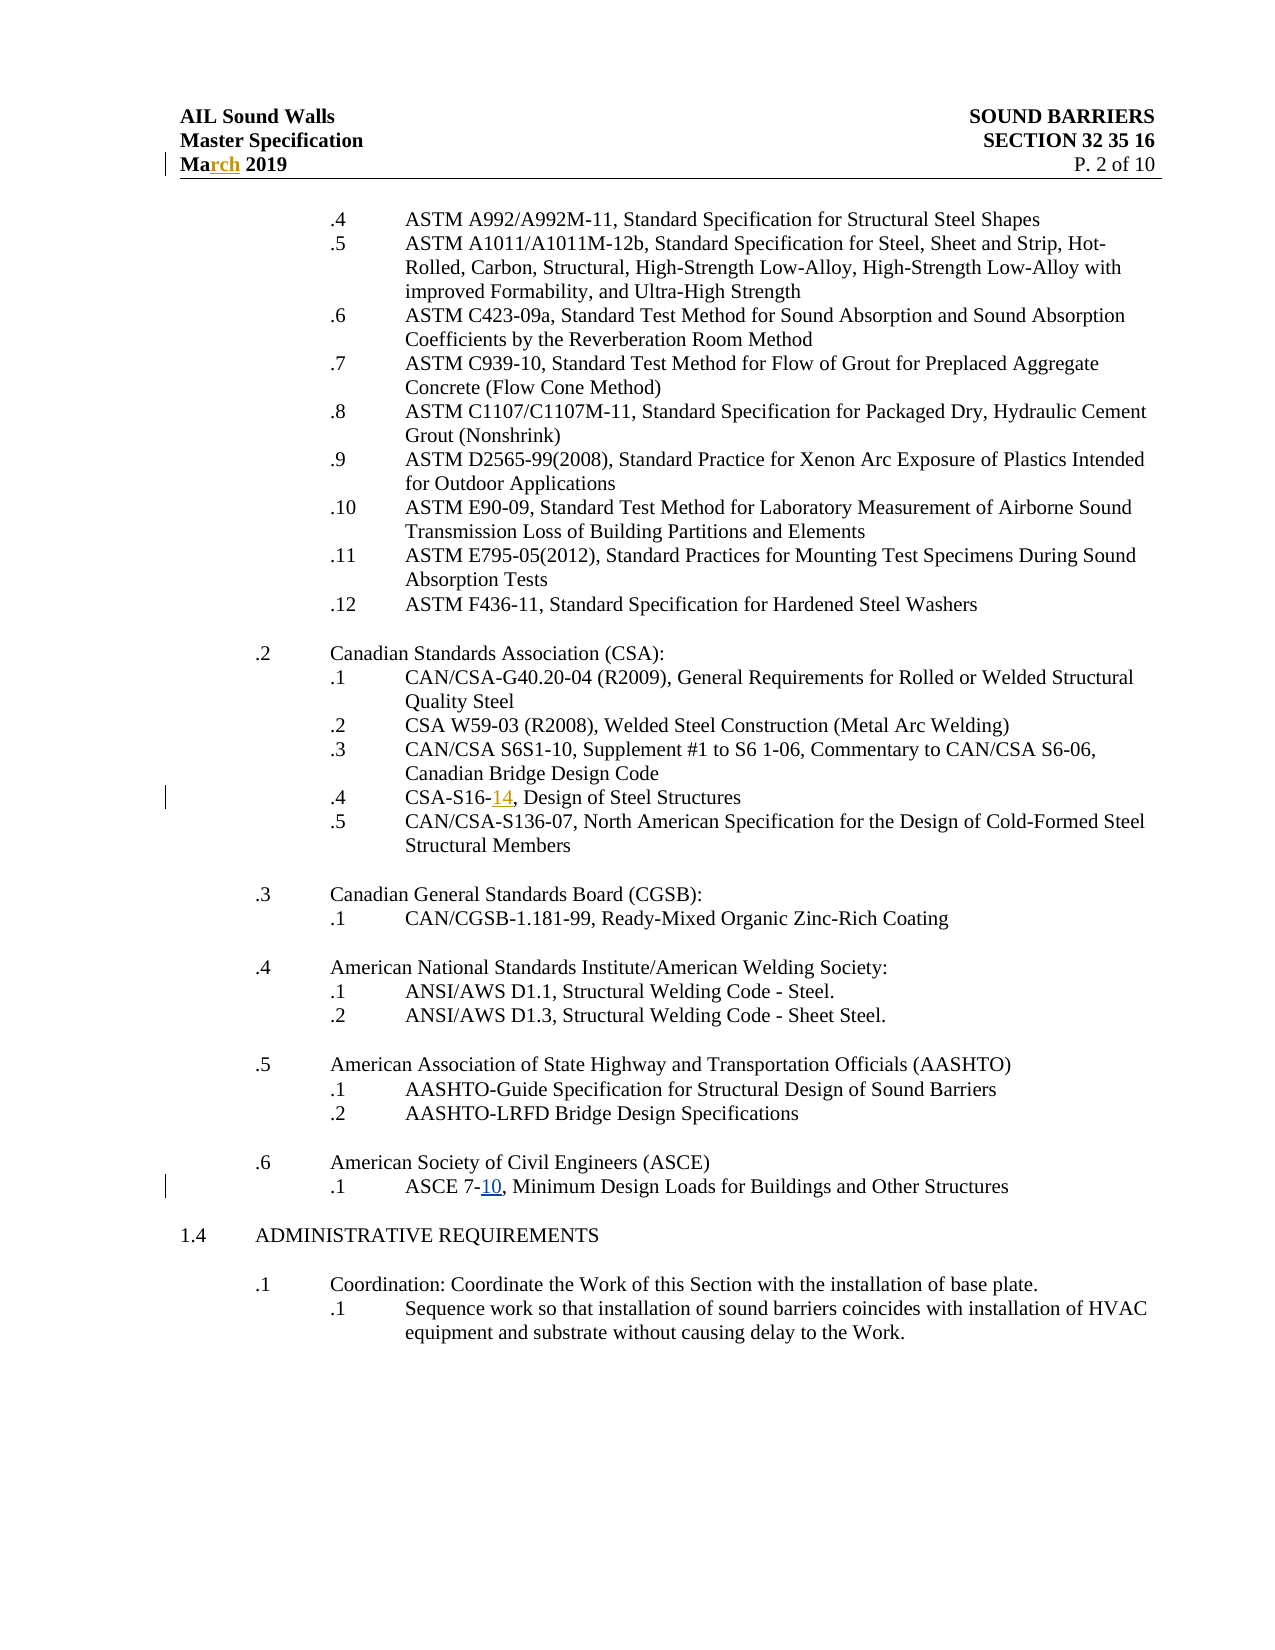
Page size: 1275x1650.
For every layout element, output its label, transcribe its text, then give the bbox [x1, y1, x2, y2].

list CSA-S16-, Design of Steel Structures [330, 785, 1162, 809]
list AASHTO-LRFD Bridge Design Specifications [330, 1101, 1162, 1124]
list ASTM A1011/A1011M-12b, Standard Specification for Steel, Sheet and Strip, Hot-Rolled, Carbon, Structural, High-Strength Low-Alloy, High-Strength Low-Alloy with improved Formability, and Ultra-High Strength [330, 231, 1162, 303]
list ASTM E90-09, Standard Test Method for Laboratory Measurement of Airborne Sound Transmission Loss of Building Partitions and Elements [330, 495, 1162, 543]
list Canadian General Standards Board (CGSB): [255, 882, 1162, 906]
list Coordination: Coordinate the Work of this Section with the installation of base plate. [255, 1272, 1162, 1296]
list ASTM D2565-99(2008), Standard Practice for Xenon Arc Exposure of Plastics Intended for Outdoor Applications [330, 447, 1162, 495]
list CSA W59-03 (R2008), Welded Steel Construction (Metal Arc Welding) [330, 713, 1162, 737]
list ASTM C939-10, Standard Test Method for Flow of Grout for Preplaced Aggregate Concrete (Flow Cone Method) [330, 351, 1162, 399]
list Sequence work so that installation of sound barriers coincides with installation of HVAC equipment and substrate without causing delay to the Work. [330, 1296, 1162, 1344]
list ASTM F436-11, Standard Specification for Hardened Steel Washers [330, 591, 1162, 616]
list ANSI/AWS D1.1, Structural Welding Code - Steel. [330, 979, 1162, 1003]
list AASHTO-Guide Specification for Structural Design of Sound Barriers [330, 1076, 1162, 1101]
list American National Standards Institute/American Welding Society: [255, 955, 1162, 979]
list CAN/CGSB-1.181-99, Ready-Mixed Organic Zinc-Rich Coating [330, 906, 1162, 930]
list ANSI/AWS D1.3, Structural Welding Code - Sheet Steel. [330, 1003, 1162, 1027]
list CAN/CSA-S136-07, North American Specification for the Design of Cold-Formed Steel Structural Members [330, 809, 1162, 857]
list ASTM E795-05(2012), Standard Practices for Mounting Test Specimens During Sound Absorption Tests [330, 543, 1162, 591]
list Canadian Standards Association (CSA): [255, 641, 1162, 664]
list ASCE 7-, Minimum Design Loads for Buildings and Other Structures [330, 1174, 1162, 1198]
list ASTM A992/A992M-11, Standard Specification for Structural Steel Shapes [330, 206, 1162, 231]
list CAN/CSA-G40.20-04 (R2009), General Requirements for Rolled or Welded Structural Quality Steel [330, 664, 1162, 713]
list ASTM C423-09a, Standard Test Method for Sound Absorption and Sound Absorption Coefficients by the Reverberation Room Method [330, 303, 1162, 351]
list American Association of State Highway and Transportation Officials (AASHTO) [255, 1052, 1162, 1076]
list ADMINISTRATIVE REQUIREMENTS [180, 1223, 1162, 1247]
list ASTM C1107/C1107M-11, Standard Specification for Packaged Dry, Hydraulic Cement Grout (Nonshrink) [330, 399, 1162, 447]
list American Society of Civil Engineers (ASCE) [255, 1149, 1162, 1174]
list CAN/CSA S6S1-10, Supplement #1 to S6 1-06, Commentary to CAN/CSA S6-06, Canadian Bridge Design Code [330, 737, 1162, 785]
